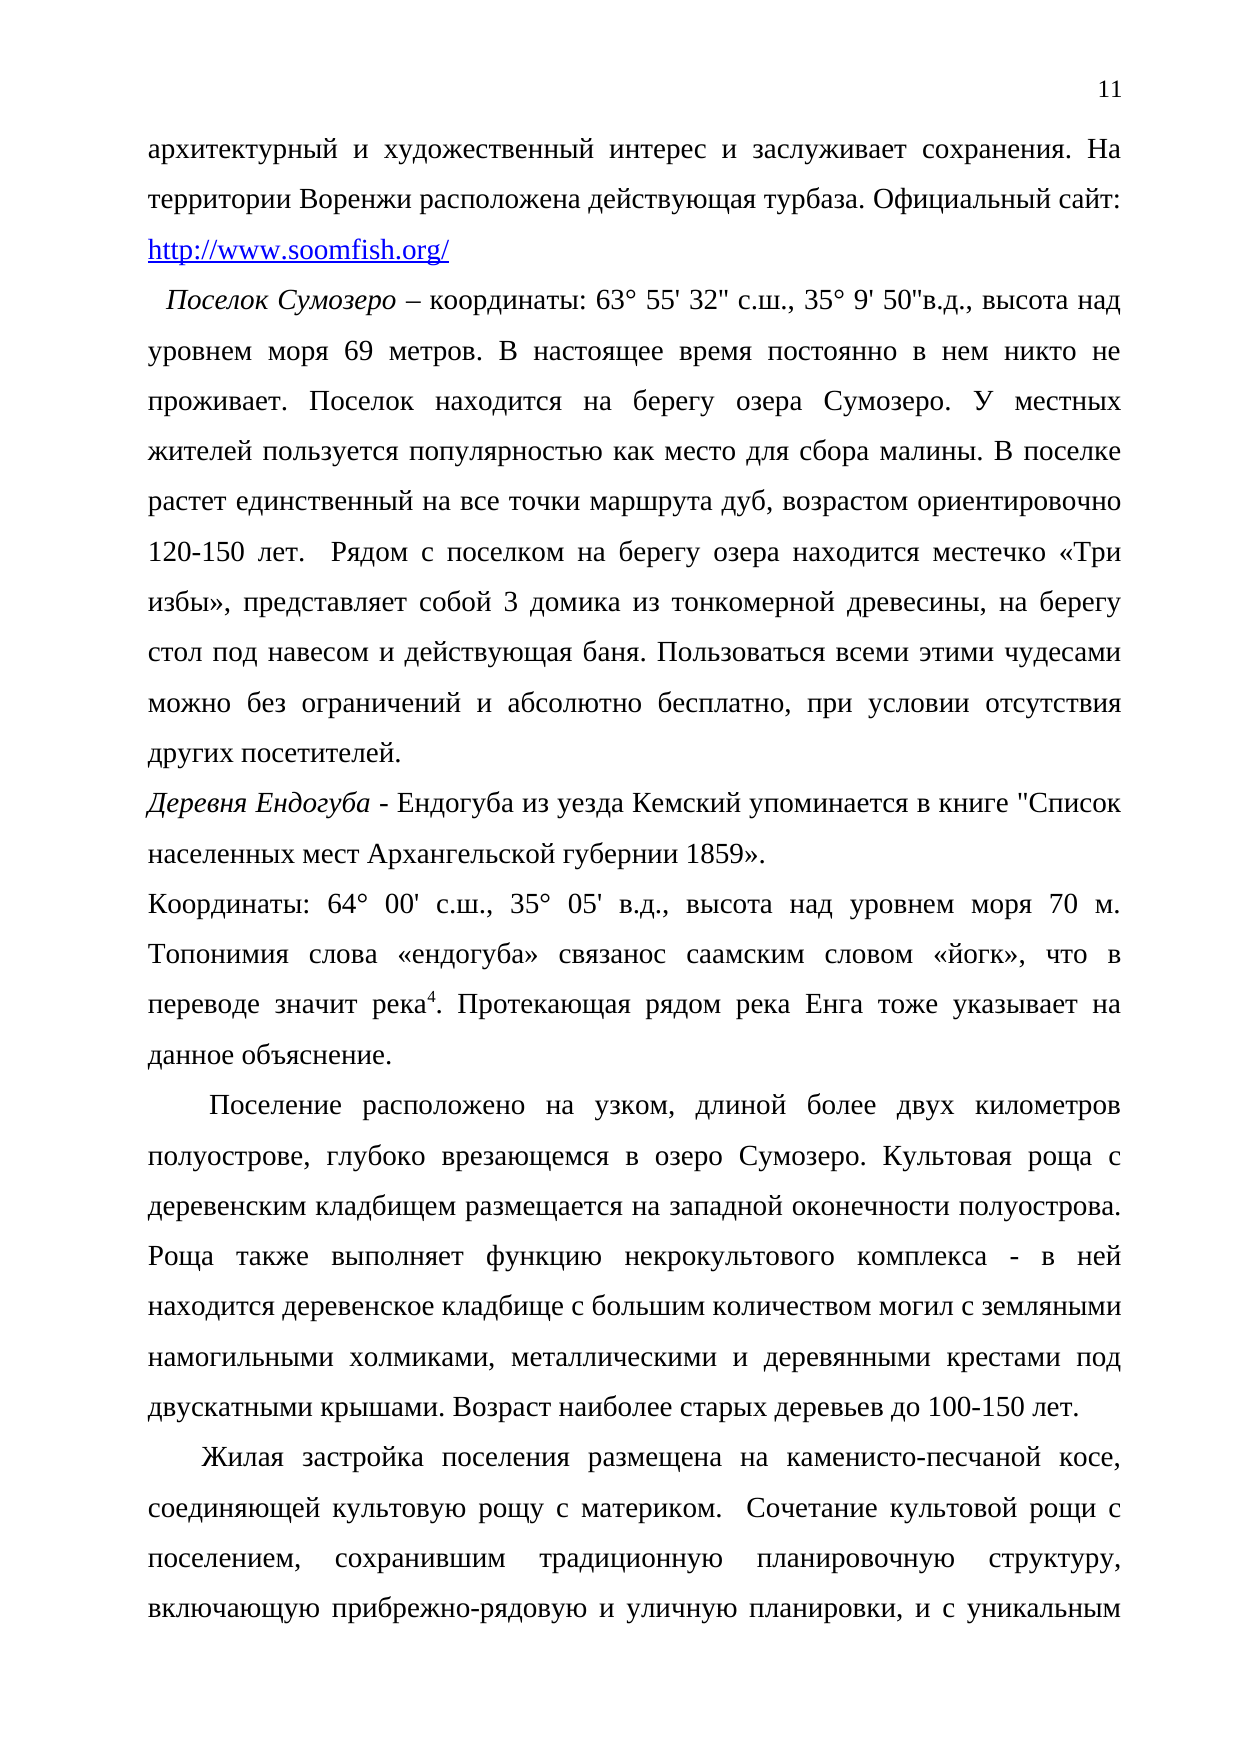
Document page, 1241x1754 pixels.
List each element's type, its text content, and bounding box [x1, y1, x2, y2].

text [148, 1439, 1122, 1624]
text Координаты: 64° 00' с.ш., 35° 05' в.д., высота над уровнем моря 70 м. Топонимия слова «ендогуба» связанос саамским словом «йогк», что в переводе значит река4. Протекающая рядом река Енга тоже указывает на данное объяснение. [148, 886, 1122, 1071]
text Поселение расположено на узком, длиной более двух километров полуострове, глубоко врезающемся в озеро Сумозеро. Культовая роща с деревенским кладбищем размещается на западной оконечности полуострова. Роща также выполняет функцию некрокультового комплекса - в ней находится деревенское кладбище с большим количеством могил с земляными намогильными холмиками, металлическими и деревянными крестами под двускатными крышами. Возраст наиболее старых деревьев до 100-150 лет. [148, 1087, 1122, 1423]
text Деревня Ендогуба - Ендогуба из уезда Кемский упоминается в книге "Список населенных мест Архангельской губернии 1859». [148, 785, 1122, 869]
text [148, 131, 1122, 266]
text Поселок Сумозеро – координаты: 63° 55' 32'' с.ш., 35° 9' 50''в.д., высота над уровнем моря 69 метров. В настоящее время постоянно в нем никто не проживает. Поселок находится на берегу озера Сумозеро. У местных жителей пользуется популярностью как место для сбора малины. В поселке растет единственный на все точки маршрута дуб, возрастом ориентировочно 120-150 лет. Рядом с поселком на берегу озера находится местечко «Три избы», представляет собой 3 домика из тонкомерной древесины, на берегу стол под навесом и действующая баня. Пользоваться всеми этими чудесами можно без ограничений и абсолютно бесплатно, при условии отсутствия других посетителей. [148, 282, 1122, 769]
